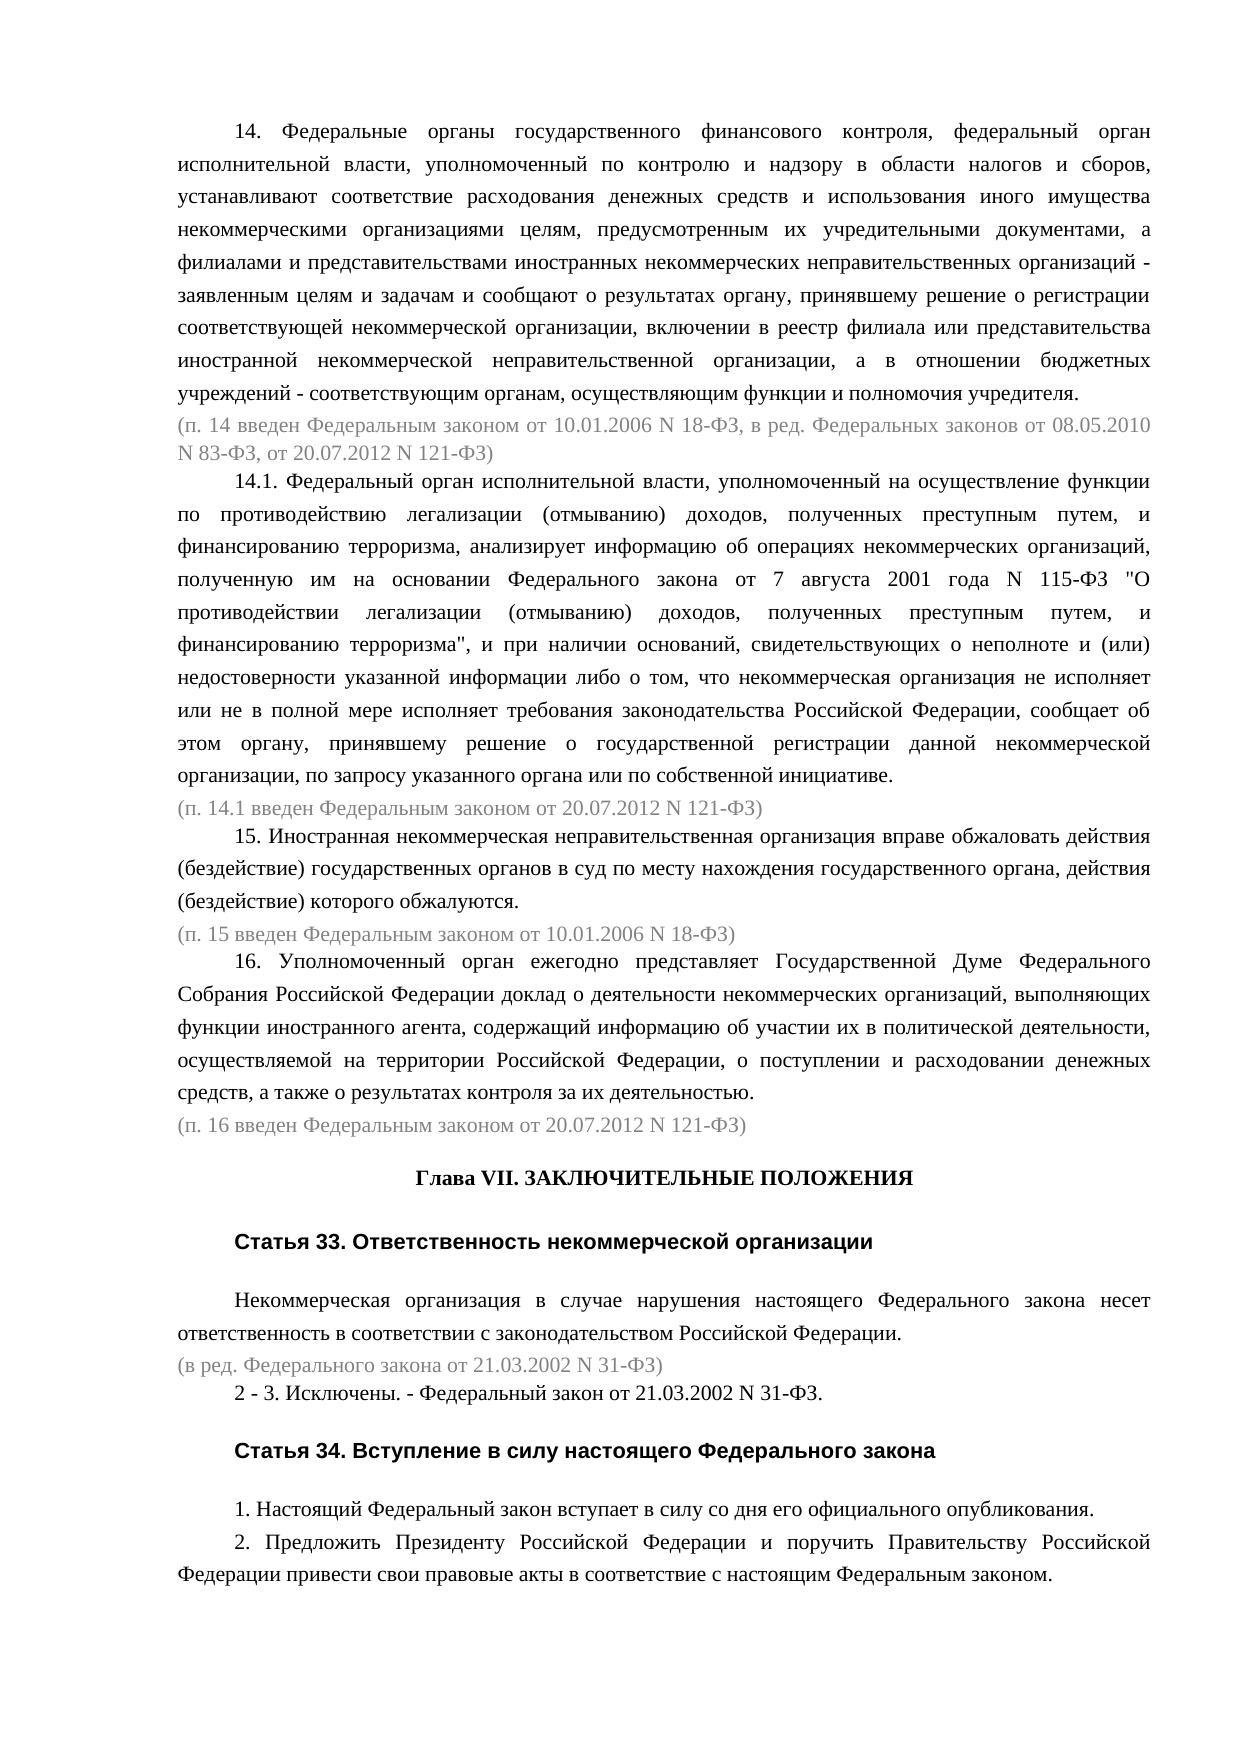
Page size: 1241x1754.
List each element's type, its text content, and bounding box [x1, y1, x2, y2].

table_header Глава VII. ЗАКЛЮЧИТЕЛЬНЫЕ ПОЛОЖЕНИЯ [177, 1165, 1152, 1203]
text (п. 14.1 введен Федеральным законом от 20.07.2012 N 121-ФЗ) [177, 795, 1152, 820]
text 1. Настоящий Федеральный закон вступает в силу со дня его официального опубликования. [177, 1496, 1152, 1521]
text 16. Уполномоченный орган ежегодно представляет Государственной Думе Федерального Собрания Российской Федерации доклад о деятельности некоммерческих организаций, выполняющих функции иностранного агента, содержащий информацию об участии их в политической деятельности, осуществляемой на территории Российской Федерации, о поступлении и расходовании денежных средств, а также о результатах контроля за их деятельностью. [177, 948, 1152, 1104]
text 2. Предложить Президенту Российской Федерации и поручить Правительству Российской Федерации привести свои правовые акты в соответствие с настоящим Федеральным законом. [177, 1529, 1152, 1587]
text (в ред. Федерального закона от 21.03.2002 N 31-ФЗ) [177, 1352, 1152, 1377]
text (п. 16 введен Федеральным законом от 20.07.2012 N 121-ФЗ) [177, 1112, 1152, 1137]
text 2 - 3. Исключены. - Федеральный закон от 21.03.2002 N 31-ФЗ. [177, 1380, 1152, 1405]
text 15. Иностранная некоммерческая неправительственная организация вправе обжаловать действия (бездействие) государственных органов в суд по месту нахождения государственного органа, действия (бездействие) которого обжалуются. [177, 823, 1152, 913]
text Некоммерческая организация в случае нарушения настоящего Федерального закона несет ответственность в соответствии с законодательством Российской Федерации. [177, 1287, 1152, 1345]
text 14.1. Федеральный орган исполнительной власти, уполномоченный на осуществление функции по противодействию легализации (отмыванию) доходов, полученных преступным путем, и финансированию терроризма, анализирует информацию об операциях некоммерческих организаций, полученную им на основании Федерального закона от 7 августа 2001 года N 115-ФЗ "О противодействии легализации (отмыванию) доходов, полученных преступным путем, и финансированию терроризма", и при наличии оснований, свидетельствующих о неполноте и (или) недостоверности указанной информации либо о том, что некоммерческая организация не исполняет или не в полной мере исполняет требования законодательства Российской Федерации, сообщает об этом органу, принявшему решение о государственной регистрации данной некоммерческой организации, по запросу указанного органа или по собственной инициативе. [177, 468, 1152, 787]
table_header Статья 33. Ответственность некоммерческой организации [177, 1229, 1152, 1262]
text (п. 15 введен Федеральным законом от 10.01.2006 N 18-ФЗ) [177, 921, 1152, 946]
text (п. 14 введен Федеральным законом от 10.01.2006 N 18-ФЗ, в ред. Федеральных законов от 08.05.2010 N 83-ФЗ, от 20.07.2012 N 121-ФЗ) [177, 412, 1152, 465]
table_header Статья 34. Вступление в силу настоящего Федерального закона [177, 1438, 1152, 1471]
text 14. Федеральные органы государственного финансового контроля, федеральный орган исполнительной власти, уполномоченный по контролю и надзору в области налогов и сборов, устанавливают соответствие расходования денежных средств и использования иного имущества некоммерческими организациями целям, предусмотренным их учредительными документами, а филиалами и представительствами иностранных некоммерческих неправительственных организаций - заявленным целям и задачам и сообщают о результатах органу, принявшему решение о регистрации соответствующей некоммерческой организации, включении в реестр филиала или представительства иностранной некоммерческой неправительственной организации, а в отношении бюджетных учреждений - соответствующим органам, осуществляющим функции и полномочия учредителя. [177, 118, 1152, 405]
